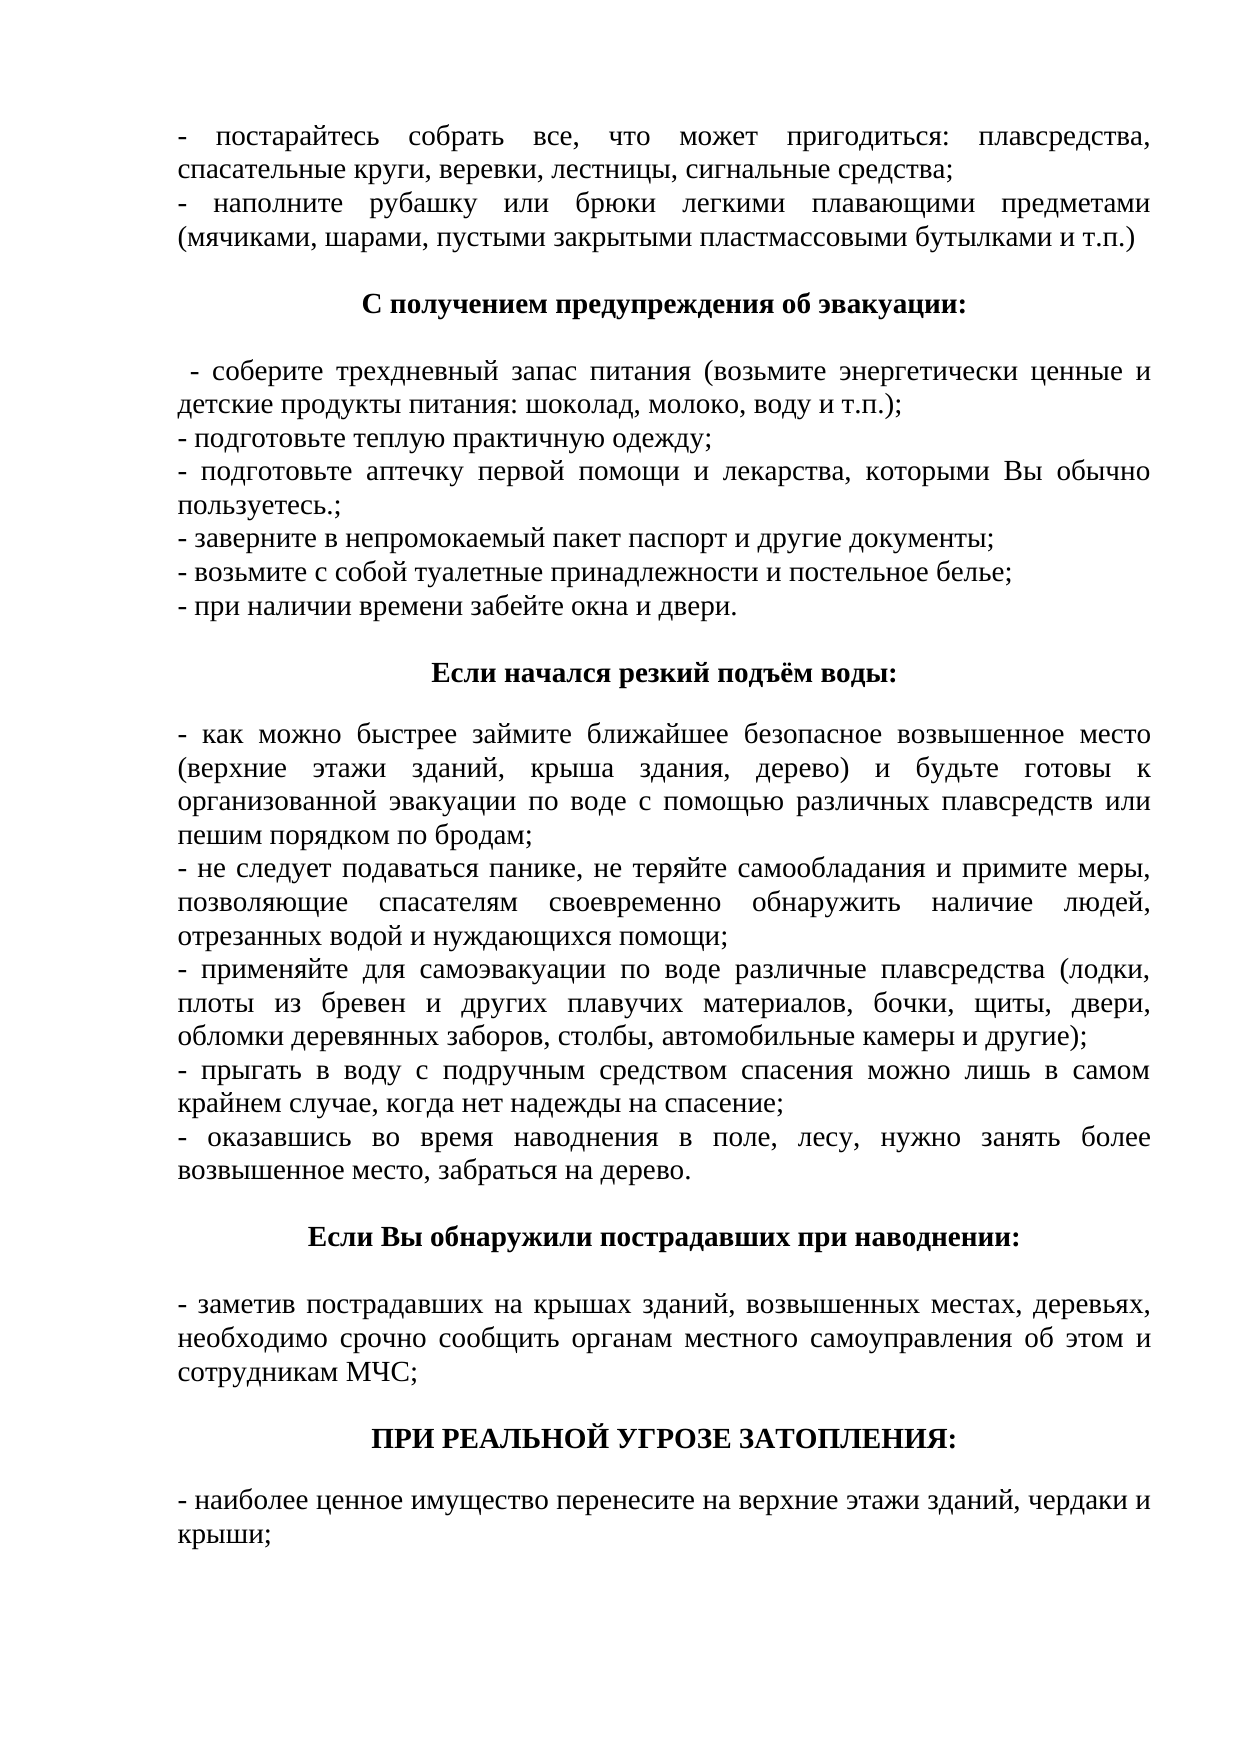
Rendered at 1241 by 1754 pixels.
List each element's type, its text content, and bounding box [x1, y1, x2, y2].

text Если Вы обнаружили пострадавших при наводнении: [177, 1219, 1152, 1253]
text - оказавшись во время наводнения в поле, лесу, нужно занять более возвышенное место, забраться на дерево. [177, 1119, 1152, 1186]
text - не следует подаваться панике, не теряйте самообладания и примите меры, позволяющие спасателям своевременно обнаружить наличие людей, отрезанных водой и нуждающихся помощи; [177, 851, 1152, 951]
text - соберите трехдневный запас питания (возьмите энергетически ценные и детские продукты питания: шоколад, молоко, воду и т.п.); [177, 353, 1152, 420]
text - постарайтесь собрать все, что может пригодиться: плавсредства, спасательные круги, веревки, лестницы, сигнальные средства; [177, 118, 1152, 185]
text - заметив пострадавших на крышах зданий, возвышенных местах, деревьях, необходимо срочно сообщить органам местного самоуправления об этом и сотрудникам МЧС; [177, 1287, 1152, 1387]
text - при наличии времени забейте окна и двери. [177, 588, 1152, 621]
text ПРИ РЕАЛЬНОЙ УГРОЗЕ ЗАТОПЛЕНИЯ: [177, 1421, 1152, 1454]
text - подготовьте теплую практичную одежду; [177, 420, 1152, 453]
text - заверните в непромокаемый пакет паспорт и другие документы; [177, 521, 1152, 554]
text - прыгать в воду с подручным средством спасения можно лишь в самом крайнем случае, когда нет надежды на спасение; [177, 1052, 1152, 1119]
text - как можно быстрее займите ближайшее безопасное возвышенное место (верхние этажи зданий, крыша здания, дерево) и будьте готовы к организованной эвакуации по воде с помощью различных плавсредств или пешим порядком по бродам; [177, 716, 1152, 851]
text - наполните рубашку или брюки легкими плавающими предметами (мячиками, шарами, пустыми закрытыми пластмассовыми бутылками и т.п.) [177, 185, 1152, 252]
text Если начался резкий подъём воды: [177, 655, 1152, 688]
text - применяйте для самоэвакуации по воде различные плавсредства (лодки, плоты из бревен и других плавучих материалов, бочки, щиты, двери, обломки деревянных заборов, столбы, автомобильные камеры и другие); [177, 951, 1152, 1052]
text - наиболее ценное имущество перенесите на верхние этажи зданий, чердаки и крыши; [177, 1482, 1152, 1549]
text С получением предупреждения об эвакуации: [177, 286, 1152, 319]
text - возьмите с собой туалетные принадлежности и постельное белье; [177, 554, 1152, 588]
text - подготовьте аптечку первой помощи и лекарства, которыми Вы обычно пользуетесь.; [177, 453, 1152, 521]
